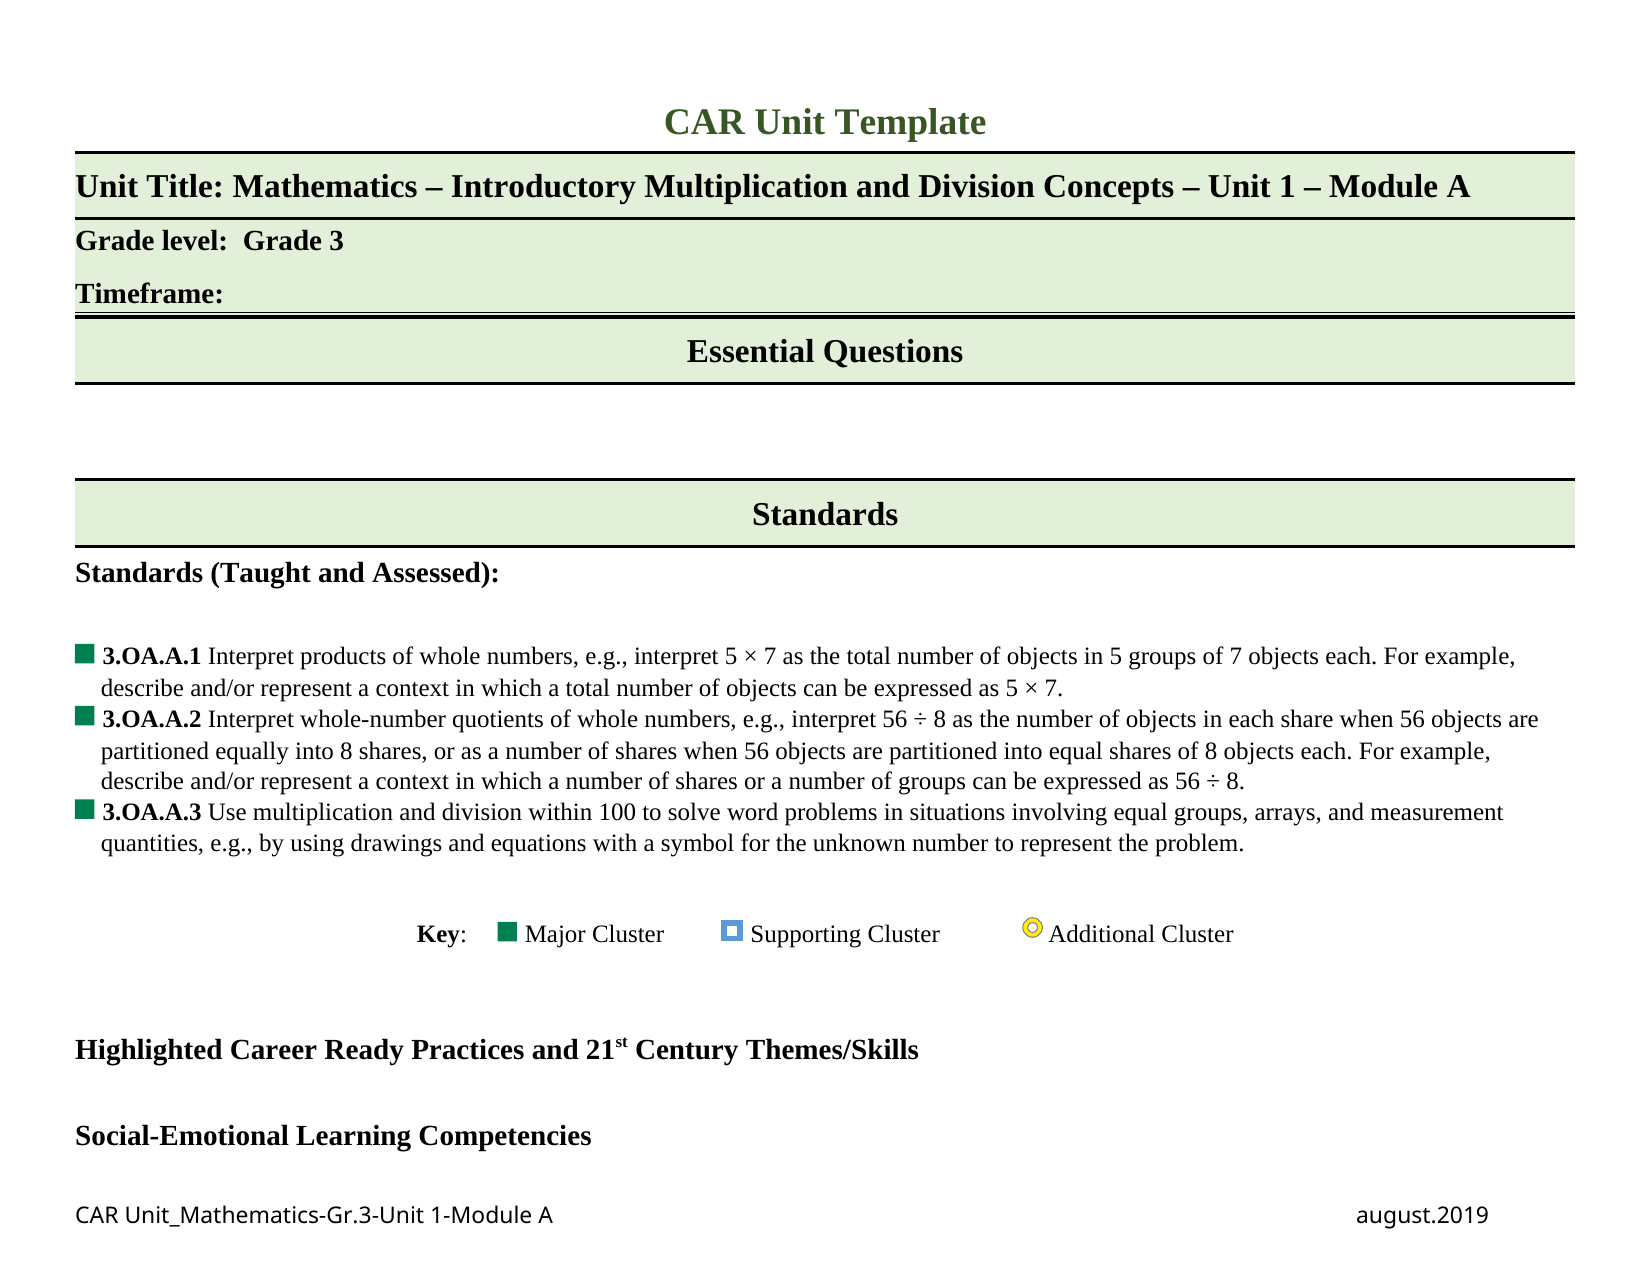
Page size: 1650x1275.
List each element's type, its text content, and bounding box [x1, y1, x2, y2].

subtitle Highlighted Career Ready Practices and 21st Century Themes/Skills [75, 1032, 1575, 1065]
subtitle Standards (Taught and Assessed): [75, 555, 1575, 588]
text 3.OA.A.3 Use multiplication and division within 100 to solve word problems in situations involving equal groups, arrays, and measurement quantities, e.g., by using drawings and equations with a symbol for the unknown number to represent the problem. [75, 797, 1575, 857]
subtitle Standards [75, 481, 1575, 545]
text 3.OA.A.2 Interpret whole-number quotients of whole numbers, e.g., interpret 56 ÷ 8 as the number of objects in each share when 56 objects are partitioned equally into 8 shares, or as a number of shares when 56 objects are partitioned into equal shares of 8 objects each. For example, describe and/or represent a context in which a number of shares or a number of groups can be expressed as 56 ÷ 8. [75, 704, 1575, 795]
text 3.OA.A.1 Interpret products of whole numbers, e.g., interpret 5 × 7 as the total number of objects in 5 groups of 7 objects each. For example, describe and/or represent a context in which a total number of objects can be expressed as 5 × 7. [75, 642, 1575, 702]
subtitle Social-Emotional Learning Competencies [75, 1118, 1575, 1152]
text Grade level: Grade 3 [75, 223, 1575, 257]
subtitle Unit Title: Mathematics – Introductory Multiplication and Division Concepts – Unit 1 – Module A [75, 154, 1575, 217]
text Timeframe: [75, 276, 1575, 312]
text Key: Major Cluster Supporting Cluster Additional Cluster [75, 918, 1575, 948]
subtitle Essential Questions [75, 319, 1575, 382]
subtitle CAR Unit Template [75, 100, 1575, 143]
